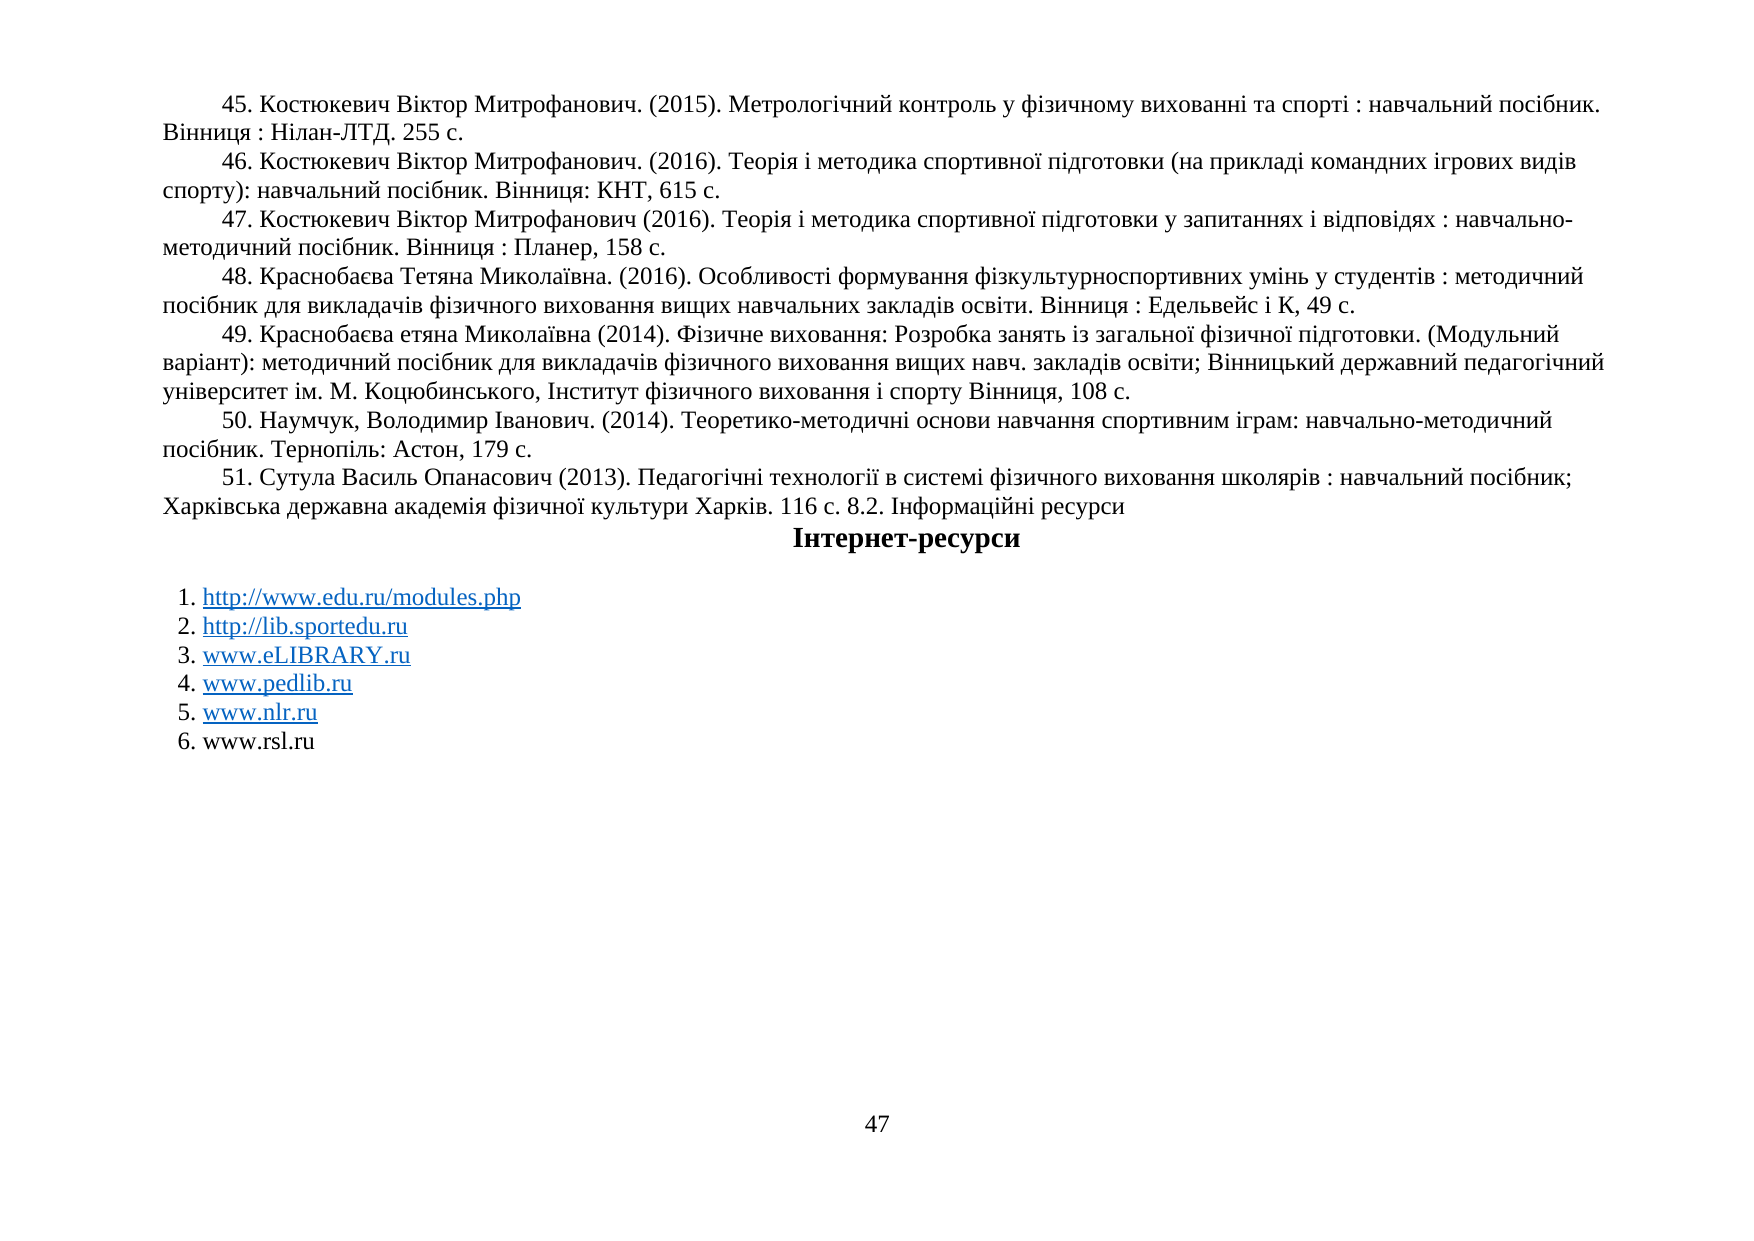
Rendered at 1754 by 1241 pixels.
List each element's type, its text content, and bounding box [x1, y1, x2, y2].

text 2. http://lib.sportedu.ru [118, 611, 1636, 640]
list 47. Костюкевич Віктор Митрофанович (2016). Теорія і методика спортивної підготовки у запитаннях і відповідях : навчально-методичний посібник. Вінниця : Планер, 158 с. [162, 204, 1636, 261]
list 49. Краснобаєва етяна Миколаївна (2014). Фізичне виховання: Розробка занять із загальної фізичної підготовки. (Модульний варіант): методичний посібник для викладачів фізичного виховання вищих навч. закладів освіти; Вінницький державний педагогічний університет ім. М. Коцюбинського, Інститут фізичного виховання і спорту Вінниця, 108 с. [162, 319, 1636, 405]
text 1. http://www.edu.ru/modules.php [118, 582, 1636, 611]
text 3. www.eLIBRARY.ru [118, 640, 1636, 668]
text 5. www.nlr.ru [118, 697, 1636, 726]
text Інтернет-ресурси [118, 520, 1636, 553]
list 51. Сутула Василь Опанасович (2013). Педагогічні технології в системі фізичного виховання школярів : навчальний посібник; Харківська державна академія фізичної культури Харків. 116 с. 8.2. Інформаційні ресурси [162, 462, 1636, 520]
list 48. Краснобаєва Тетяна Миколаївна. (2016). Особливості формування фізкультурноспортивних умінь у студентів : методичний посібник для викладачів фізичного виховання вищих навчальних закладів освіти. Вінниця : Едельвейс і К, 49 с. [162, 261, 1636, 319]
list 45. Костюкевич Віктор Митрофанович. (2015). Метрологічний контроль у фізичному вихованні та спорті : навчальний посібник. Вінниця : Нілан-ЛТД. 255 с. [162, 89, 1636, 146]
list 50. Наумчук, Володимир Іванович. (2014). Теоретико-методичні основи навчання спортивним іграм: навчально-методичний посібник. Тернопіль: Астон, 179 с. [162, 405, 1636, 462]
text 6. www.rsl.ru [118, 726, 1636, 755]
text 4. www.pedlib.ru [118, 668, 1636, 697]
list 46. Костюкевич Віктор Митрофанович. (2016). Теорія і методика спортивної підготовки (на прикладі командних ігрових видів спорту): навчальний посібник. Вінниця: КНТ, 615 с. [162, 146, 1636, 204]
